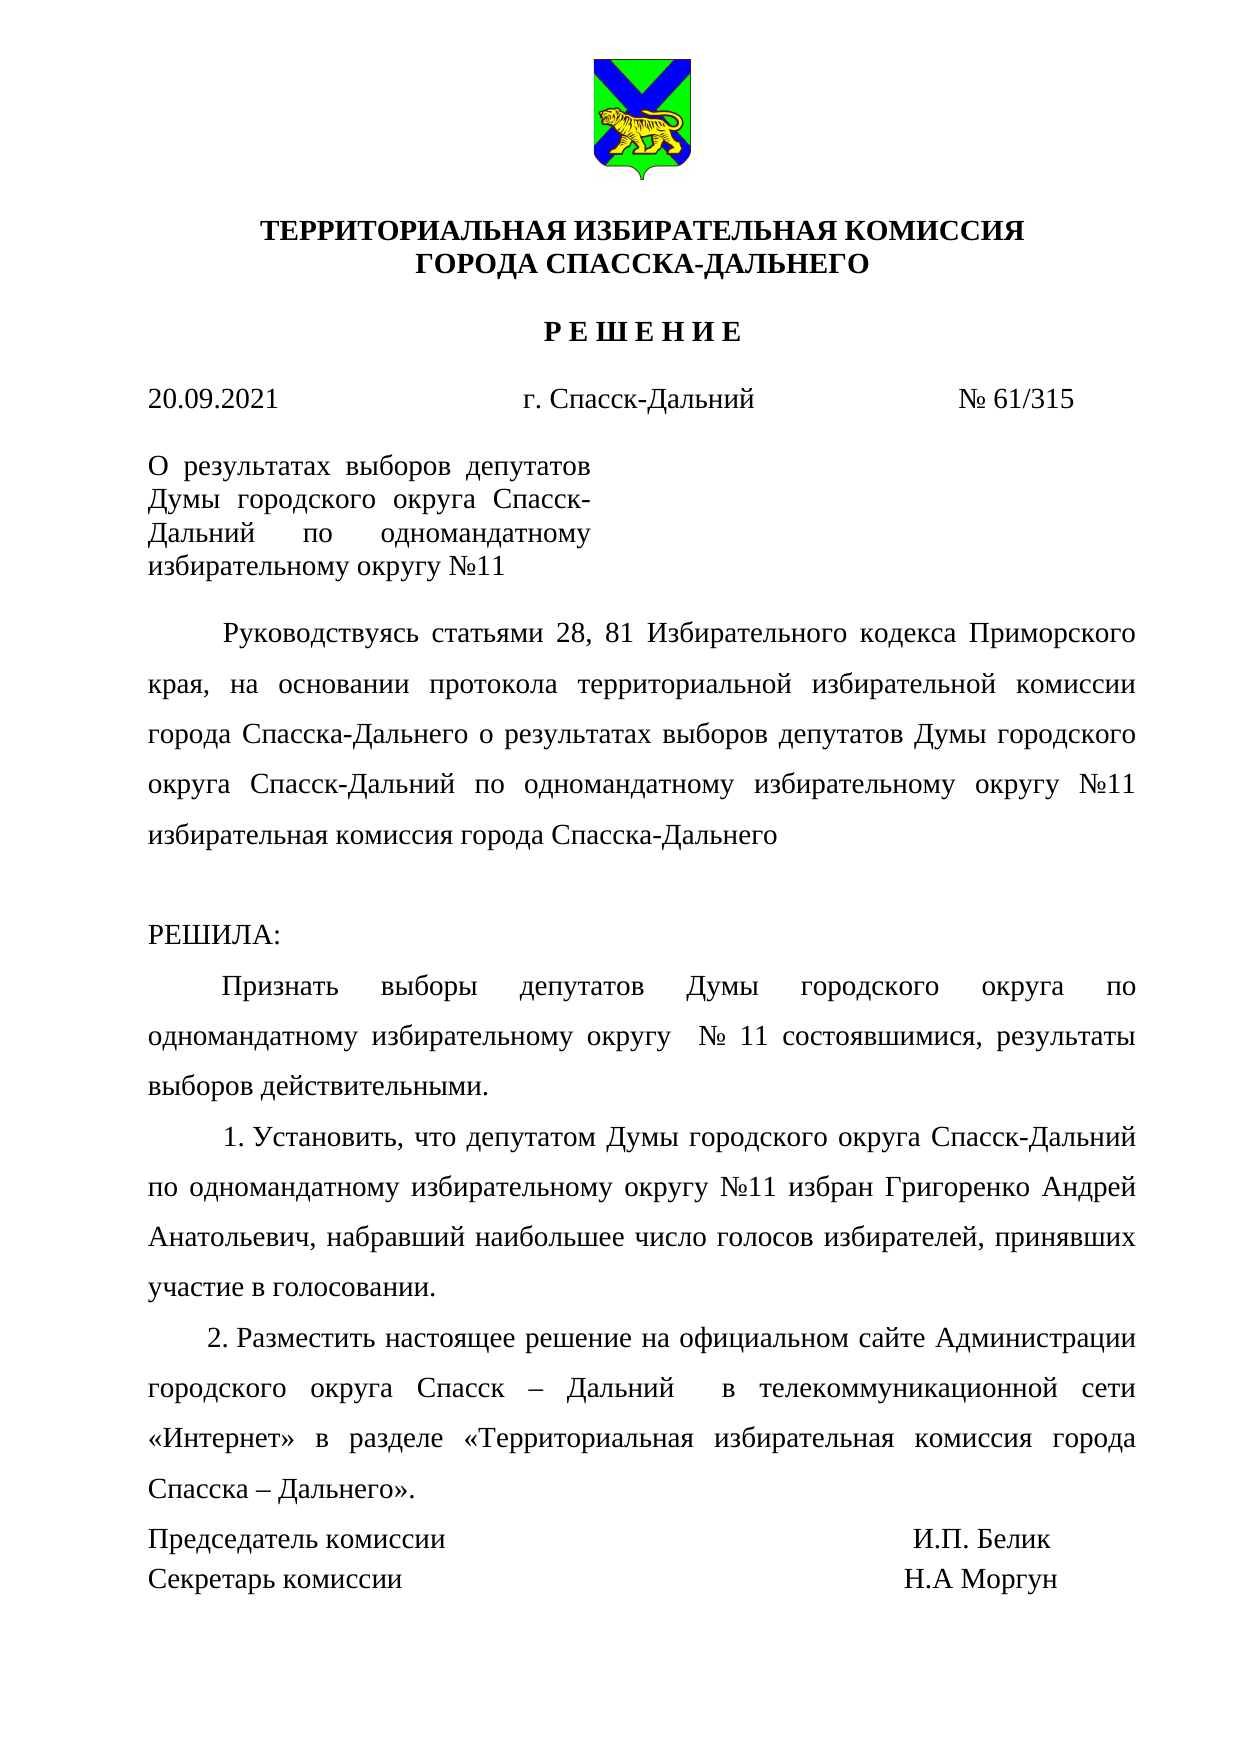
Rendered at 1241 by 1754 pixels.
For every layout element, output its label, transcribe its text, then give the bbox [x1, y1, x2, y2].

text 20.09.2021 г. Спасск-Дальний № 61/315 [148, 381, 1137, 414]
picture [593, 59, 691, 180]
text ТЕРРИТОРИАЛЬНАЯ ИЗБИРАТЕЛЬНАЯ КОМИССИЯ [148, 213, 1137, 247]
text О результатах выборов депутатов Думы городского округа Спасск-Дальний по одномандатному избирательному округу №11 [148, 448, 591, 582]
text 2. Разместить настоящее решение на официальном сайте Администрации городского округа Спасск – Дальний в телекоммуникационной сети «Интернет» в разделе «Территориальная избирательная комиссия города Спасска – Дальнего». [148, 1320, 1137, 1504]
text РЕШИЛА: [148, 917, 1137, 951]
text Признать выборы депутатов Думы городского округа по одномандатному избирательному округу № 11 состоявшимися, результаты выборов действительными. [148, 968, 1137, 1102]
text ГОРОДА СПАССКА-ДАЛЬНЕГО [148, 247, 1137, 280]
text Председатель комиссии И.П. Белик [148, 1521, 1137, 1555]
text Руководствуясь статьями 28, 81 Избирательного кодекса Приморского края, на основании протокола территориальной избирательной комиссии города Спасска-Дальнего о результатах выборов депутатов Думы городского округа Спасск-Дальний по одномандатному избирательному округу №11 избирательная комиссия города Спасска-Дальнего [148, 616, 1137, 850]
text 1. Установить, что депутатом Думы городского округа Спасск-Дальний по одномандатному избирательному округу №11 избран Григоренко Андрей Анатольевич, набравший наибольшее число голосов избирателей, принявших участие в голосовании. [148, 1119, 1137, 1303]
text Р Е Ш Е Н И Е [148, 314, 1137, 347]
text Секретарь комиссии Н.А Моргун [148, 1561, 1137, 1595]
